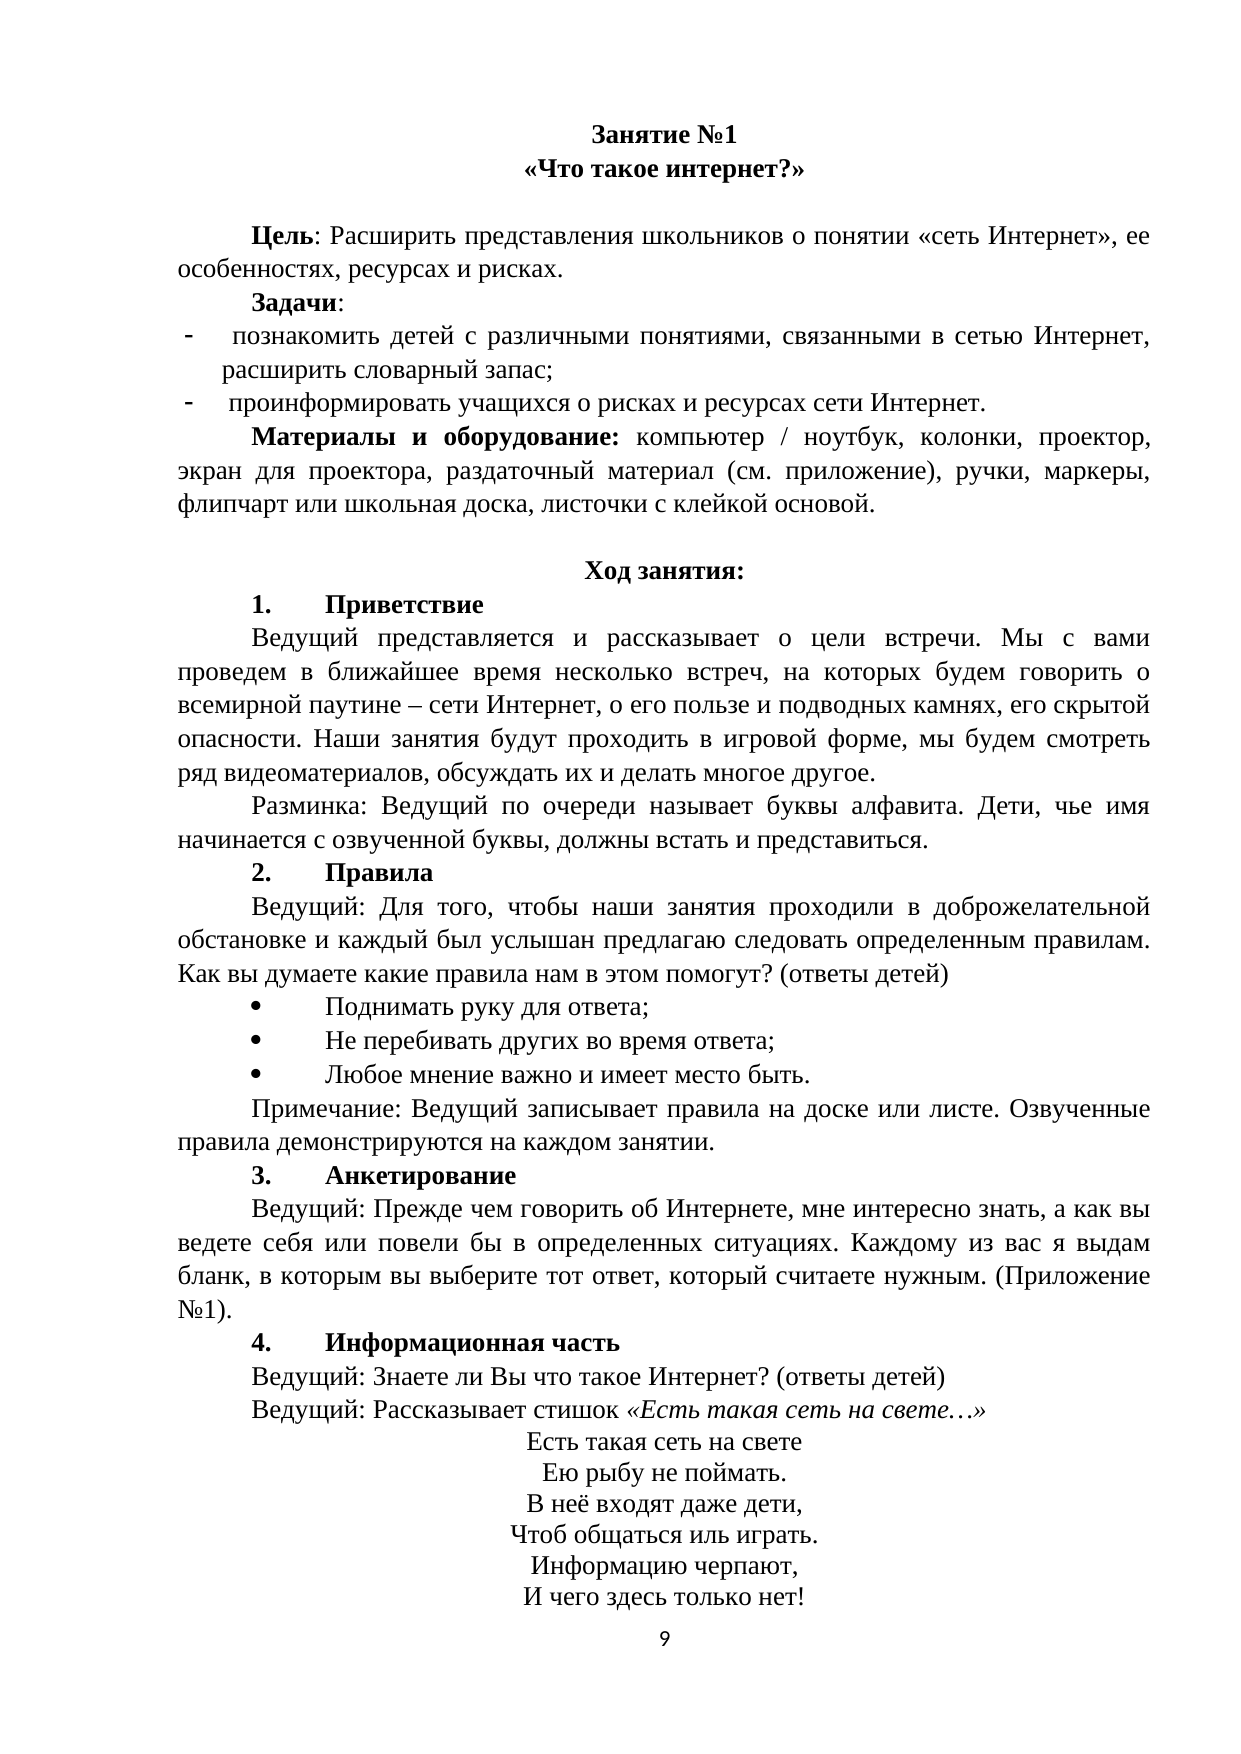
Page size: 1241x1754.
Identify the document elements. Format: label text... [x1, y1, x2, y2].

text Разминка: Ведущий по очереди называет буквы алфавита. Дети, чье имя начинается с озвученной буквы, должны встать и представиться. [177, 789, 1152, 854]
text «Что такое интернет?» [177, 152, 1152, 183]
text Ведущий представляется и рассказывает о цели встречи. Мы с вами проведем в ближайшее время несколько встреч, на которых будем говорить о всемирной паутине – сети Интернет, о его пользе и подводных камнях, его скрытой опасности. Наши занятия будут проходить в игровой форме, мы будем смотреть ряд видеоматериалов, обсуждать их и делать многое другое. [177, 622, 1152, 787]
text Примечание: Ведущий записывает правила на доске или листе. Озвученные правила демонстрируются на каждом занятии. [177, 1092, 1152, 1156]
list Приветствие [177, 588, 1152, 619]
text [177, 1425, 1152, 1612]
list Анкетирование [177, 1159, 1152, 1190]
text Ведущий: Знаете ли Вы что такое Интернет? (ответы детей) [177, 1360, 1152, 1391]
list познакомить детей с различными понятиями, связанными в сетью Интернет, расширить словарный запас; [184, 319, 1152, 384]
list Любое мнение важно и имеет место быть. [177, 1058, 1152, 1089]
list Поднимать руку для ответа; [177, 991, 1152, 1022]
list Информационная часть [177, 1327, 1152, 1358]
text Ведущий: Рассказывает стишок «Есть такая сеть на свете…» [177, 1394, 1152, 1425]
text Ведущий: Прежде чем говорить об Интернете, мне интересно знать, а как вы ведете себя или повели бы в определенных ситуациях. Каждому из вас я выдам бланк, в которым вы выберите тот ответ, который считаете нужным. (Приложение №1). [177, 1192, 1152, 1324]
text Ход занятия: [177, 554, 1152, 586]
list Правила [177, 856, 1152, 887]
list Не перебивать других во время ответа; [177, 1024, 1152, 1056]
text Цель: Расширить представления школьников о понятии «сеть Интернет», ее особенностях, ресурсах и рисках. [177, 219, 1152, 283]
text Задачи: [177, 286, 1152, 317]
list проинформировать учащихся о рисках и ресурсах сети Интернет. [184, 387, 1152, 418]
text Занятие №1 [177, 118, 1152, 149]
text Материалы и оборудование: компьютер / ноутбук, колонки, проектор, экран для проектора, раздаточный материал (см. приложение), ручки, маркеры, флипчарт или школьная доска, листочки с клейкой основой. [177, 420, 1152, 518]
text Ведущий: Для того, чтобы наши занятия проходили в доброжелательной обстановке и каждый был услышан предлагаю следовать определенным правилам. Как вы думаете какие правила нам в этом помогут? (ответы детей) [177, 890, 1152, 988]
